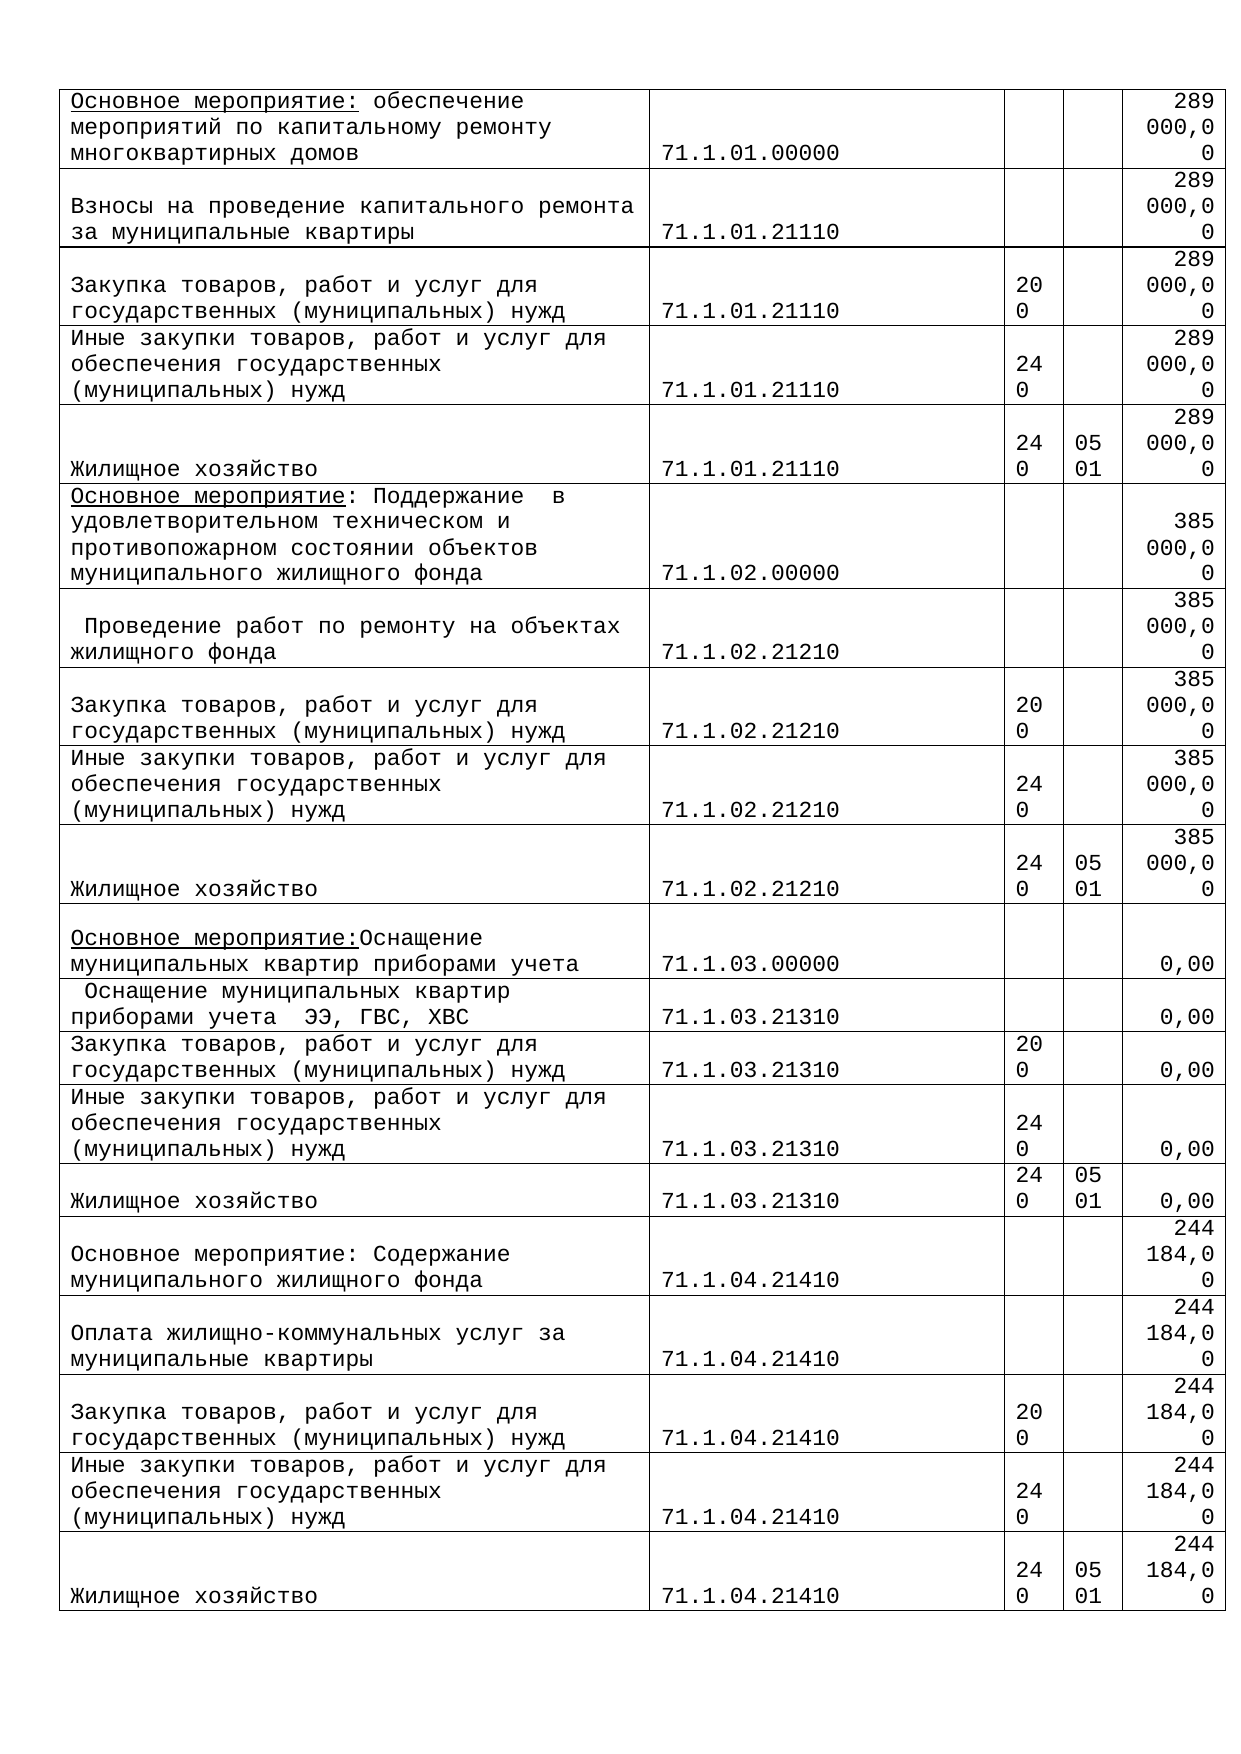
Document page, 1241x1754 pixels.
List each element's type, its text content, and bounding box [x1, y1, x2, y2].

table_cell [1226, 903, 1240, 978]
table_cell Иные закупки товаров, работ и услуг для обеспечения государственных (муниципальных) нужд [60, 1085, 649, 1163]
table_cell [1226, 667, 1240, 745]
table_cell 240 [1005, 1453, 1063, 1531]
table_cell 385 000,00 [1123, 825, 1225, 903]
table_cell 71.1.04.21410 [650, 1532, 1004, 1610]
table_cell 71.1.01.21110 [650, 405, 1004, 483]
table_cell Жилищное хозяйство [60, 405, 649, 483]
table_cell [1064, 169, 1122, 246]
table_cell 385 000,00 [1123, 668, 1225, 745]
table_cell [1226, 1163, 1240, 1216]
table_cell Основное мероприятие: обеспечение мероприятий по капитальному ремонту многоквартирных домов [60, 90, 649, 167]
table_cell [1226, 1374, 1240, 1452]
table_cell 71.1.02.21210 [650, 746, 1004, 824]
table_cell [1064, 326, 1122, 404]
table_cell 71.1.04.21410 [650, 1296, 1004, 1373]
table_cell [1226, 978, 1240, 1031]
table_cell [1064, 589, 1122, 667]
table_cell [1064, 668, 1122, 745]
table_cell Основное мероприятие:Оснащение муниципальных квартир приборами учета [60, 904, 649, 978]
table_cell 240 [1005, 1164, 1063, 1216]
table_cell [1005, 484, 1063, 588]
table_cell Оплата жилищно-коммунальных услуг за муниципальные квартиры [60, 1296, 649, 1373]
table_cell [1064, 1217, 1122, 1294]
table_cell [1226, 1031, 1240, 1084]
table_cell [1226, 1531, 1240, 1610]
table_cell [1226, 483, 1240, 588]
table_cell [1064, 746, 1122, 824]
table_cell [1064, 1296, 1122, 1373]
table_cell 0,00 [1123, 904, 1225, 978]
table_cell [1005, 1296, 1063, 1373]
table_cell 244 184,00 [1123, 1532, 1225, 1610]
table_cell [1005, 979, 1063, 1031]
table_cell Закупка товаров, работ и услуг для государственных (муниципальных) нужд [60, 668, 649, 745]
table_cell 0,00 [1123, 1032, 1225, 1084]
table_cell 244 184,00 [1123, 1217, 1225, 1294]
table_cell 71.1.01.21110 [650, 326, 1004, 404]
table_cell 289 000,00 [1123, 405, 1225, 483]
table_cell 71.1.03.00000 [650, 904, 1004, 978]
table_cell 200 [1005, 668, 1063, 745]
table_cell [1005, 90, 1063, 167]
table_cell Иные закупки товаров, работ и услуг для обеспечения государственных (муниципальных) нужд [60, 1453, 649, 1531]
table_cell [1226, 745, 1240, 824]
table_cell [1064, 979, 1122, 1031]
table_cell 289 000,00 [1123, 248, 1225, 325]
table_cell 240 [1005, 746, 1063, 824]
table_cell 200 [1005, 1032, 1063, 1084]
table_cell [1005, 169, 1063, 246]
table_cell 71.1.04.21410 [650, 1217, 1004, 1294]
table_cell 71.1.03.21310 [650, 1164, 1004, 1216]
table_cell [1005, 589, 1063, 667]
table_cell [1064, 904, 1122, 978]
table_cell 240 [1005, 1532, 1063, 1610]
table_cell [1064, 1375, 1122, 1452]
table_cell 200 [1005, 248, 1063, 325]
table_cell [1226, 1084, 1240, 1163]
table_cell 71.1.03.21310 [650, 1032, 1004, 1084]
table_cell 71.1.02.00000 [650, 484, 1004, 588]
table_cell [1064, 484, 1122, 588]
table_cell 244 184,00 [1123, 1296, 1225, 1373]
table_cell 200 [1005, 1375, 1063, 1452]
table_cell [1226, 89, 1240, 167]
table_cell [1226, 168, 1240, 246]
table_cell Жилищное хозяйство [60, 1532, 649, 1610]
table_cell 244 184,00 [1123, 1453, 1225, 1531]
table_cell 289 000,00 [1123, 90, 1225, 167]
table_cell Основное мероприятие: Содержание муниципального жилищного фонда [60, 1217, 649, 1294]
table_cell 0,00 [1123, 1085, 1225, 1163]
table_cell Закупка товаров, работ и услуг для государственных (муниципальных) нужд [60, 1032, 649, 1084]
table_cell 71.1.02.21210 [650, 668, 1004, 745]
table_cell 240 [1005, 1085, 1063, 1163]
table_cell [1226, 325, 1240, 404]
table_cell 0501 [1064, 405, 1122, 483]
table_cell Основное мероприятие: Поддержание в удовлетворительном техническом и противопожарном состоянии объектов муниципального жилищного фонда [60, 484, 649, 588]
table_cell [1226, 246, 1240, 325]
table_cell Оснащение муниципальных квартир приборами учета ЭЭ, ГВС, ХВС [60, 979, 649, 1031]
table_cell [1064, 1032, 1122, 1084]
table_cell 0501 [1064, 1532, 1122, 1610]
table_cell 71.1.01.00000 [650, 90, 1004, 167]
table_cell [1226, 404, 1240, 483]
table_cell Закупка товаров, работ и услуг для государственных (муниципальных) нужд [60, 248, 649, 325]
table_cell Иные закупки товаров, работ и услуг для обеспечения государственных (муниципальных) нужд [60, 326, 649, 404]
table_cell Жилищное хозяйство [60, 1164, 649, 1216]
table_cell [1226, 1295, 1240, 1373]
table_cell 240 [1005, 326, 1063, 404]
table_cell [1226, 588, 1240, 667]
table_cell Закупка товаров, работ и услуг для государственных (муниципальных) нужд [60, 1375, 649, 1452]
table_cell 71.1.03.21310 [650, 1085, 1004, 1163]
table_cell [1226, 824, 1240, 903]
table_cell 71.1.02.21210 [650, 589, 1004, 667]
table_cell 71.1.01.21110 [650, 169, 1004, 246]
table_cell 0,00 [1123, 1164, 1225, 1216]
table_cell 240 [1005, 825, 1063, 903]
table_cell 0501 [1064, 825, 1122, 903]
table_cell 385 000,00 [1123, 746, 1225, 824]
table_cell [1226, 1452, 1240, 1531]
table_cell Иные закупки товаров, работ и услуг для обеспечения государственных (муниципальных) нужд [60, 746, 649, 824]
table_cell Взносы на проведение капитального ремонта за муниципальные квартиры [60, 169, 649, 246]
table_cell [1226, 1216, 1240, 1294]
table_cell Жилищное хозяйство [60, 825, 649, 903]
table_cell 289 000,00 [1123, 169, 1225, 246]
table_cell [1005, 904, 1063, 978]
table_cell 0,00 [1123, 979, 1225, 1031]
table_cell 289 000,00 [1123, 326, 1225, 404]
table_cell [1064, 90, 1122, 167]
table_cell 385 000,00 [1123, 484, 1225, 588]
table_cell 71.1.02.21210 [650, 825, 1004, 903]
table_cell 385 000,00 [1123, 589, 1225, 667]
table_cell Проведение работ по ремонту на объектах жилищного фонда [60, 589, 649, 667]
table_cell [1064, 1085, 1122, 1163]
table_cell [1064, 1453, 1122, 1531]
table_cell [1005, 1217, 1063, 1294]
table_cell [1064, 248, 1122, 325]
table_cell 0501 [1064, 1164, 1122, 1216]
table_cell 240 [1005, 405, 1063, 483]
table_cell 71.1.04.21410 [650, 1375, 1004, 1452]
table_cell 244 184,00 [1123, 1375, 1225, 1452]
table_cell 71.1.03.21310 [650, 979, 1004, 1031]
table_cell 71.1.01.21110 [650, 248, 1004, 325]
table_cell 71.1.04.21410 [650, 1453, 1004, 1531]
